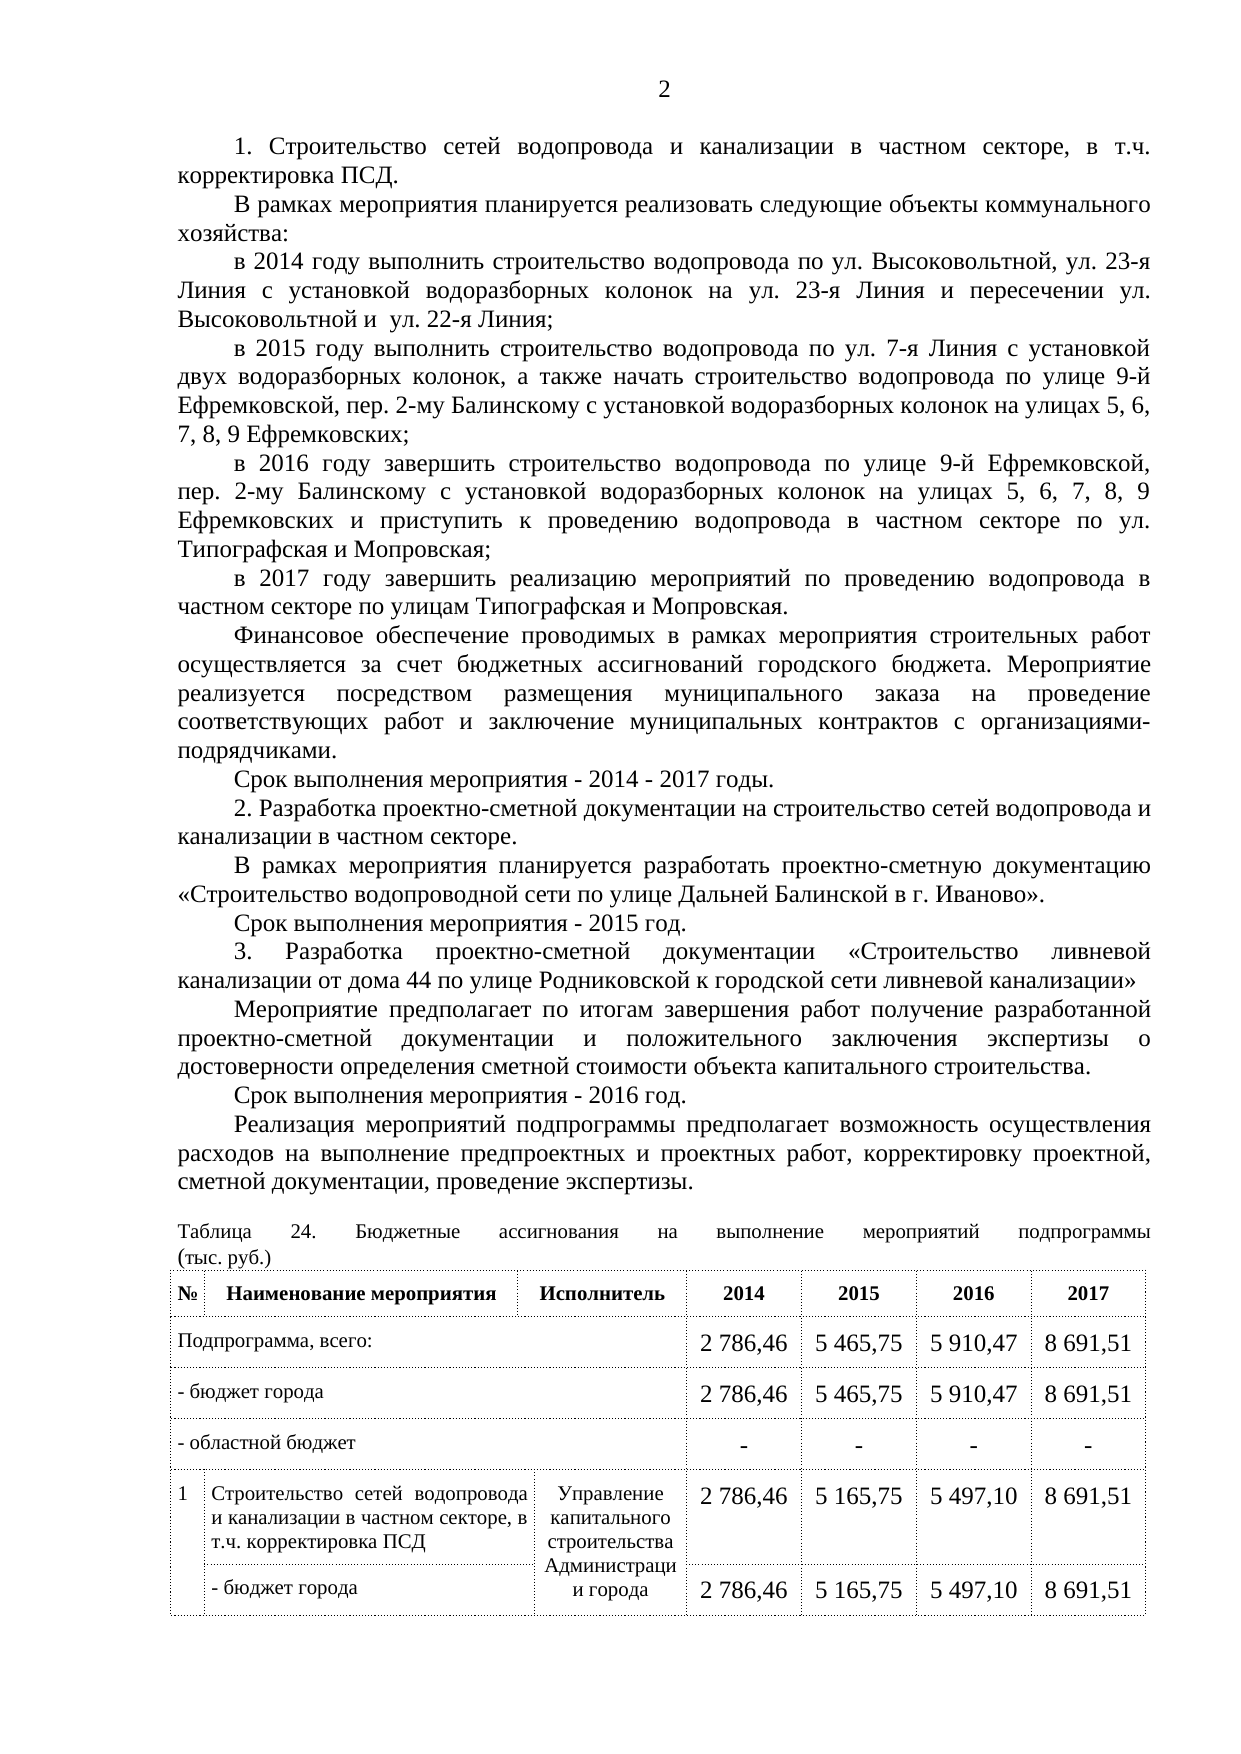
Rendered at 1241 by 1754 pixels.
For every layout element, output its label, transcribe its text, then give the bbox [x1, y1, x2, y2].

text в 2016 году завершить строительство водопровода по улице 9-й Ефремковской, пер. 2-му Балинскому с установкой водоразборных колонок на улицах 5, 6, 7, 8, 9 Ефремковских и приступить к проведению водопровода в частном секторе по ул. Типографская и Мопровская; [177, 448, 1152, 563]
table_cell 5 910,47 [916, 1367, 1031, 1418]
table_cell 2 786,46 [686, 1316, 801, 1367]
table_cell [535, 1469, 686, 1614]
table_cell 5 465,75 [801, 1367, 916, 1418]
table_cell 8 691,51 [1031, 1367, 1145, 1418]
text в 2014 году выполнить строительство водопровода по ул. Высоковольтной, ул. 23-я Линия с установкой водоразборных колонок на ул. 23-я Линия и пересечении ул. Высоковольтной и ул. 22-я Линия; [177, 246, 1152, 333]
text Срок выполнения мероприятия - 2016 год. [177, 1080, 1152, 1109]
table_cell 8 691,51 [1031, 1316, 1145, 1367]
table_header Исполнитель [518, 1270, 686, 1316]
table_cell 5 497,10 [916, 1469, 1031, 1563]
table_cell 5 165,75 [801, 1564, 916, 1614]
table_cell 5 910,47 [916, 1316, 1031, 1367]
table_cell 2 786,46 [686, 1469, 801, 1563]
table_cell 8 691,51 [1031, 1564, 1145, 1614]
table_cell 8 691,51 [1031, 1469, 1145, 1563]
text Срок выполнения мероприятия - 2015 год. [177, 908, 1152, 936]
table_header 2016 [916, 1270, 1031, 1316]
table_cell 2 786,46 [686, 1367, 801, 1418]
table_cell Строительство сетей водопровода и канализации в частном секторе, в т.ч. корректировка ПСД [205, 1469, 534, 1563]
text Мероприятие предполагает по итогам завершения работ получение разработанной проектно-сметной документации и положительного заключения экспертизы о достоверности определения сметной стоимости объекта капитального строительства. [177, 994, 1152, 1080]
table_cell Подпрограмма, всего: [171, 1316, 686, 1367]
table_cell 5 465,75 [801, 1316, 916, 1367]
text В рамках мероприятия планируется реализовать следующие объекты коммунального хозяйства: [177, 189, 1152, 246]
text в 2015 году выполнить строительство водопровода по ул. 7-я Линия с установкой двух водоразборных колонок, а также начать строительство водопровода по улице 9-й Ефремковской, пер. 2-му Балинскому с установкой водоразборных колонок на улицах 5, 6, 7, 8, 9 Ефремковских; [177, 333, 1152, 448]
table_cell 5 497,10 [916, 1564, 1031, 1614]
text Реализация мероприятий подпрограммы предполагает возможность осуществления расходов на выполнение предпроектных и проектных работ, корректировку проектной, сметной документации, проведение экспертизы. [177, 1109, 1152, 1195]
table_cell - бюджет города [171, 1367, 686, 1418]
text Таблица 24. Бюджетные ассигнования на выполнение мероприятий подпрограммы (тыс. руб.) [177, 1219, 1152, 1269]
table_header 2015 [801, 1270, 916, 1316]
table_cell - бюджет города [205, 1564, 534, 1614]
table_header № [171, 1270, 205, 1316]
table_header Наименование мероприятия [205, 1270, 518, 1316]
table_cell 1 [171, 1469, 205, 1614]
text 2. Разработка проектно-сметной документации на строительство сетей водопровода и канализации в частном секторе. [177, 793, 1152, 850]
table_cell - [801, 1418, 916, 1469]
table_cell 2 786,46 [686, 1564, 801, 1614]
table_header 2017 [1031, 1270, 1145, 1316]
table_cell - [1031, 1418, 1145, 1469]
text Финансовое обеспечение проводимых в рамках мероприятия строительных работ осуществляется за счет бюджетных ассигнований городского бюджета. Мероприятие реализуется посредством размещения муниципального заказа на проведение соответствующих работ и заключение муниципальных контрактов с организациями-подрядчиками. [177, 620, 1152, 764]
text 1. Строительство сетей водопровода и канализации в частном секторе, в т.ч. корректировка ПСД. [177, 131, 1152, 189]
text в 2017 году завершить реализацию мероприятий по проведению водопровода в частном секторе по улицам Типографская и Мопровская. [177, 563, 1152, 620]
table_cell 5 165,75 [801, 1469, 916, 1563]
table_cell - [686, 1418, 801, 1469]
table_header 2014 [686, 1270, 801, 1316]
table_cell - [916, 1418, 1031, 1469]
text 3. Разработка проектно-сметной документации «Строительство ливневой канализации от дома 44 по улице Родниковской к городской сети ливневой канализации» [177, 936, 1152, 994]
table_cell - областной бюджет [171, 1418, 686, 1469]
text В рамках мероприятия планируется разработать проектно-сметную документацию «Строительство водопроводной сети по улице Дальней Балинской в г. Иваново». [177, 850, 1152, 908]
text Срок выполнения мероприятия - 2014 - 2017 годы. [177, 764, 1152, 793]
